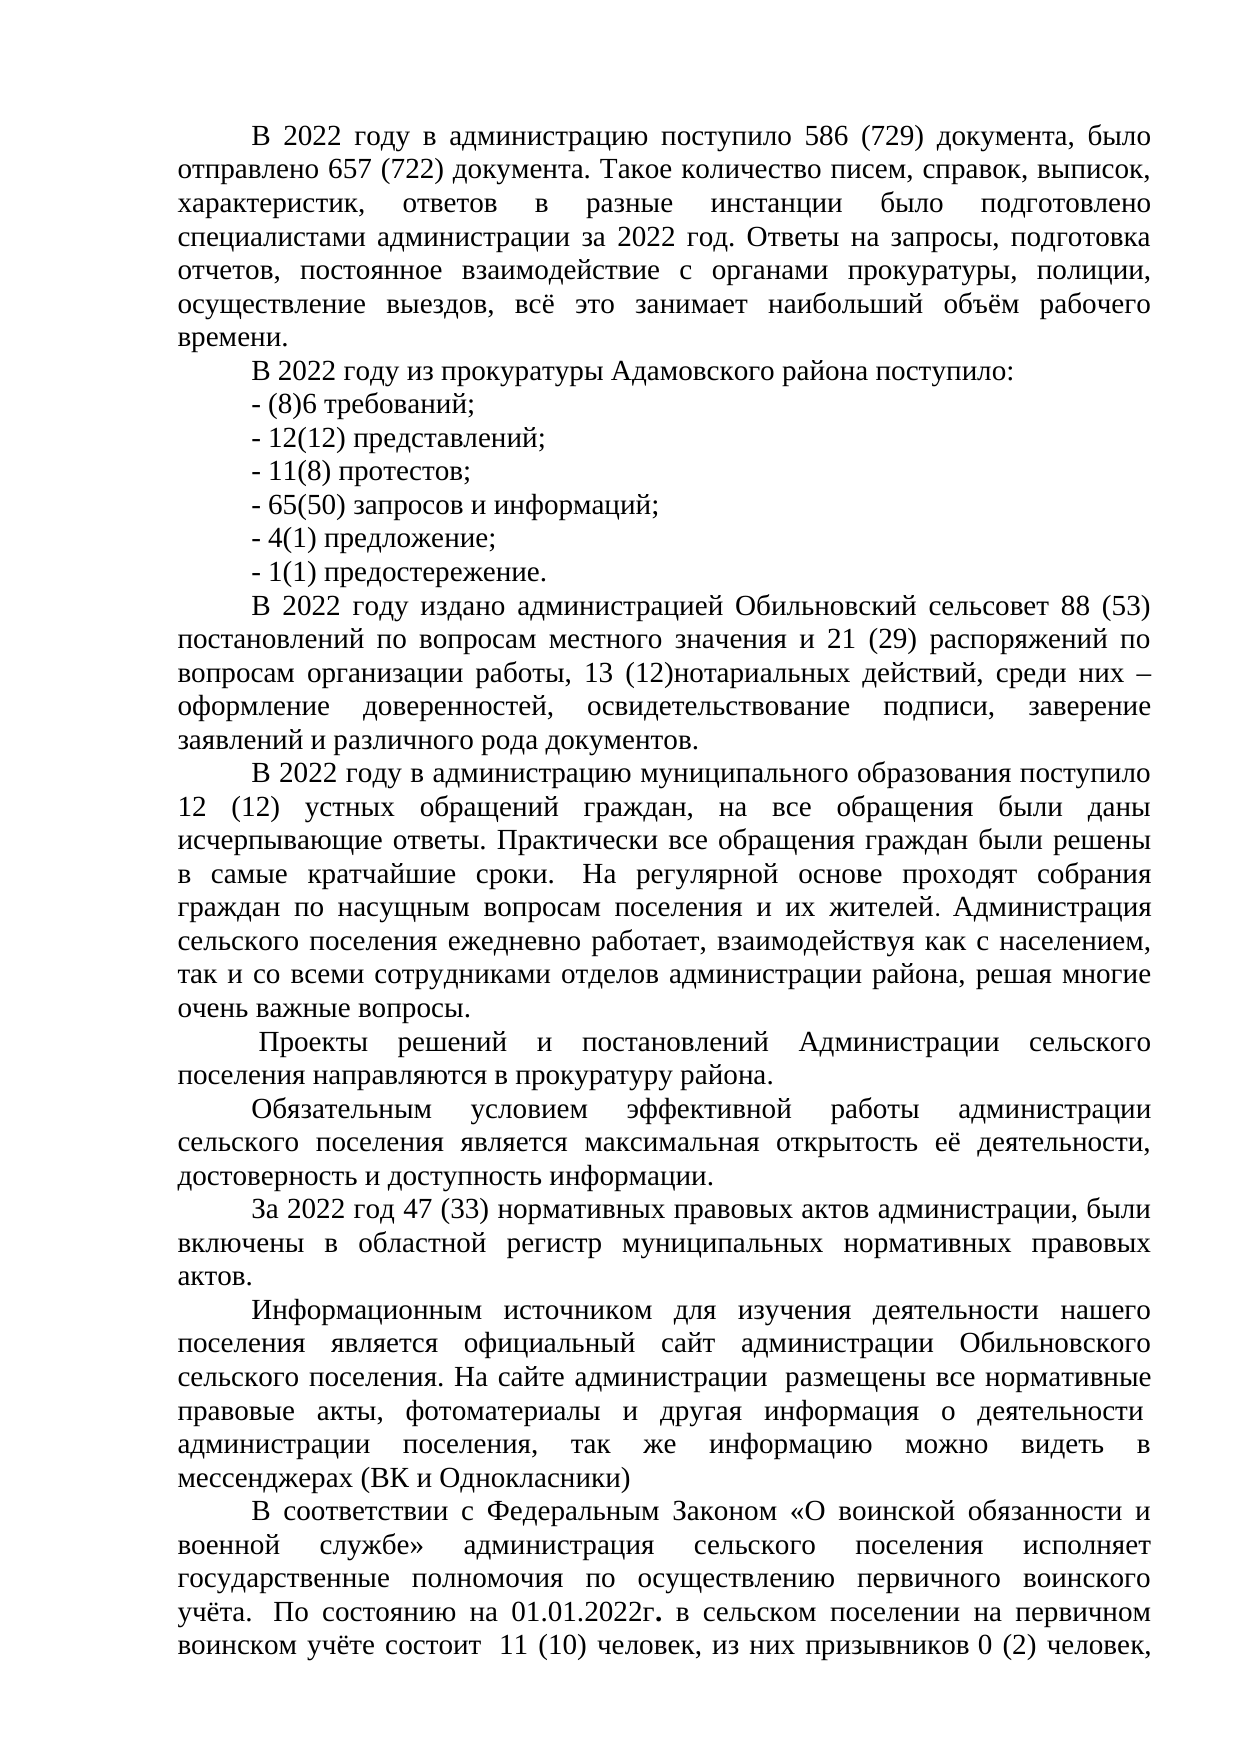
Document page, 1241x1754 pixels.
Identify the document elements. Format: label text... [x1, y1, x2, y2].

text Проекты решений и постановлений Администрации сельского поселения направляются в прокуратуру района. [177, 1024, 1152, 1091]
text В 2022 году в администрацию поступило 586 (729) документа, было отправлено 657 (722) документа. Такое количество писем, справок, выписок, характеристик, ответов в разные инстанции было подготовлено специалистами администрации за 2022 год. Ответы на запросы, подготовка отчетов, постоянное взаимодействие с органами прокуратуры, полиции, осуществление выездов, всё это занимает наибольший объём рабочего времени. [177, 118, 1152, 353]
text В 2022 году издано администрацией Обильновский сельсовет 88 (53) постановлений по вопросам местного значения и 21 (29) распоряжений по вопросам организации работы, 13 (12)нотариальных действий, среди них – оформление доверенностей, освидетельствование подписи, заверение заявлений и различного рода документов. [177, 588, 1152, 755]
text В 2022 году в администрацию муниципального образования поступило 12 (12) устных обращений граждан, на все обращения были даны исчерпывающие ответы. Практически все обращения граждан были решены в самые кратчайшие сроки. На регулярной основе проходят собрания граждан по насущным вопросам поселения и их жителей. Администрация сельского поселения ежедневно работает, взаимодействуя как с населением, так и со всеми сотрудниками отделов администрации района, решая многие очень важные вопросы. [177, 755, 1152, 1024]
text - 1(1) предостережение. [177, 554, 1152, 588]
text Обязательным условием эффективной работы администрации сельского поселения является максимальная открытость её деятельности, достоверность и доступность информации. [177, 1091, 1152, 1191]
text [177, 1493, 1152, 1661]
text За 2022 год 47 (33) нормативных правовых актов администрации, были включены в областной регистр муниципальных нормативных правовых актов. [177, 1191, 1152, 1292]
text В 2022 году из прокуратуры Адамовского района поступило: - (8)6 требований; - 12(12) представлений; - 11(8) протестов; - 65(50) запросов и информаций; - 4(1) предложение; [251, 353, 1152, 554]
text Информационным источником для изучения деятельности нашего поселения является официальный сайт администрации Обильновского сельского поселения. На сайте администрации размещены все нормативные правовые акты, фотоматериалы и другая информация о деятельности администрации поселения, так же информацию можно видеть в мессенджерах (ВК и Однокласники) [177, 1292, 1152, 1493]
